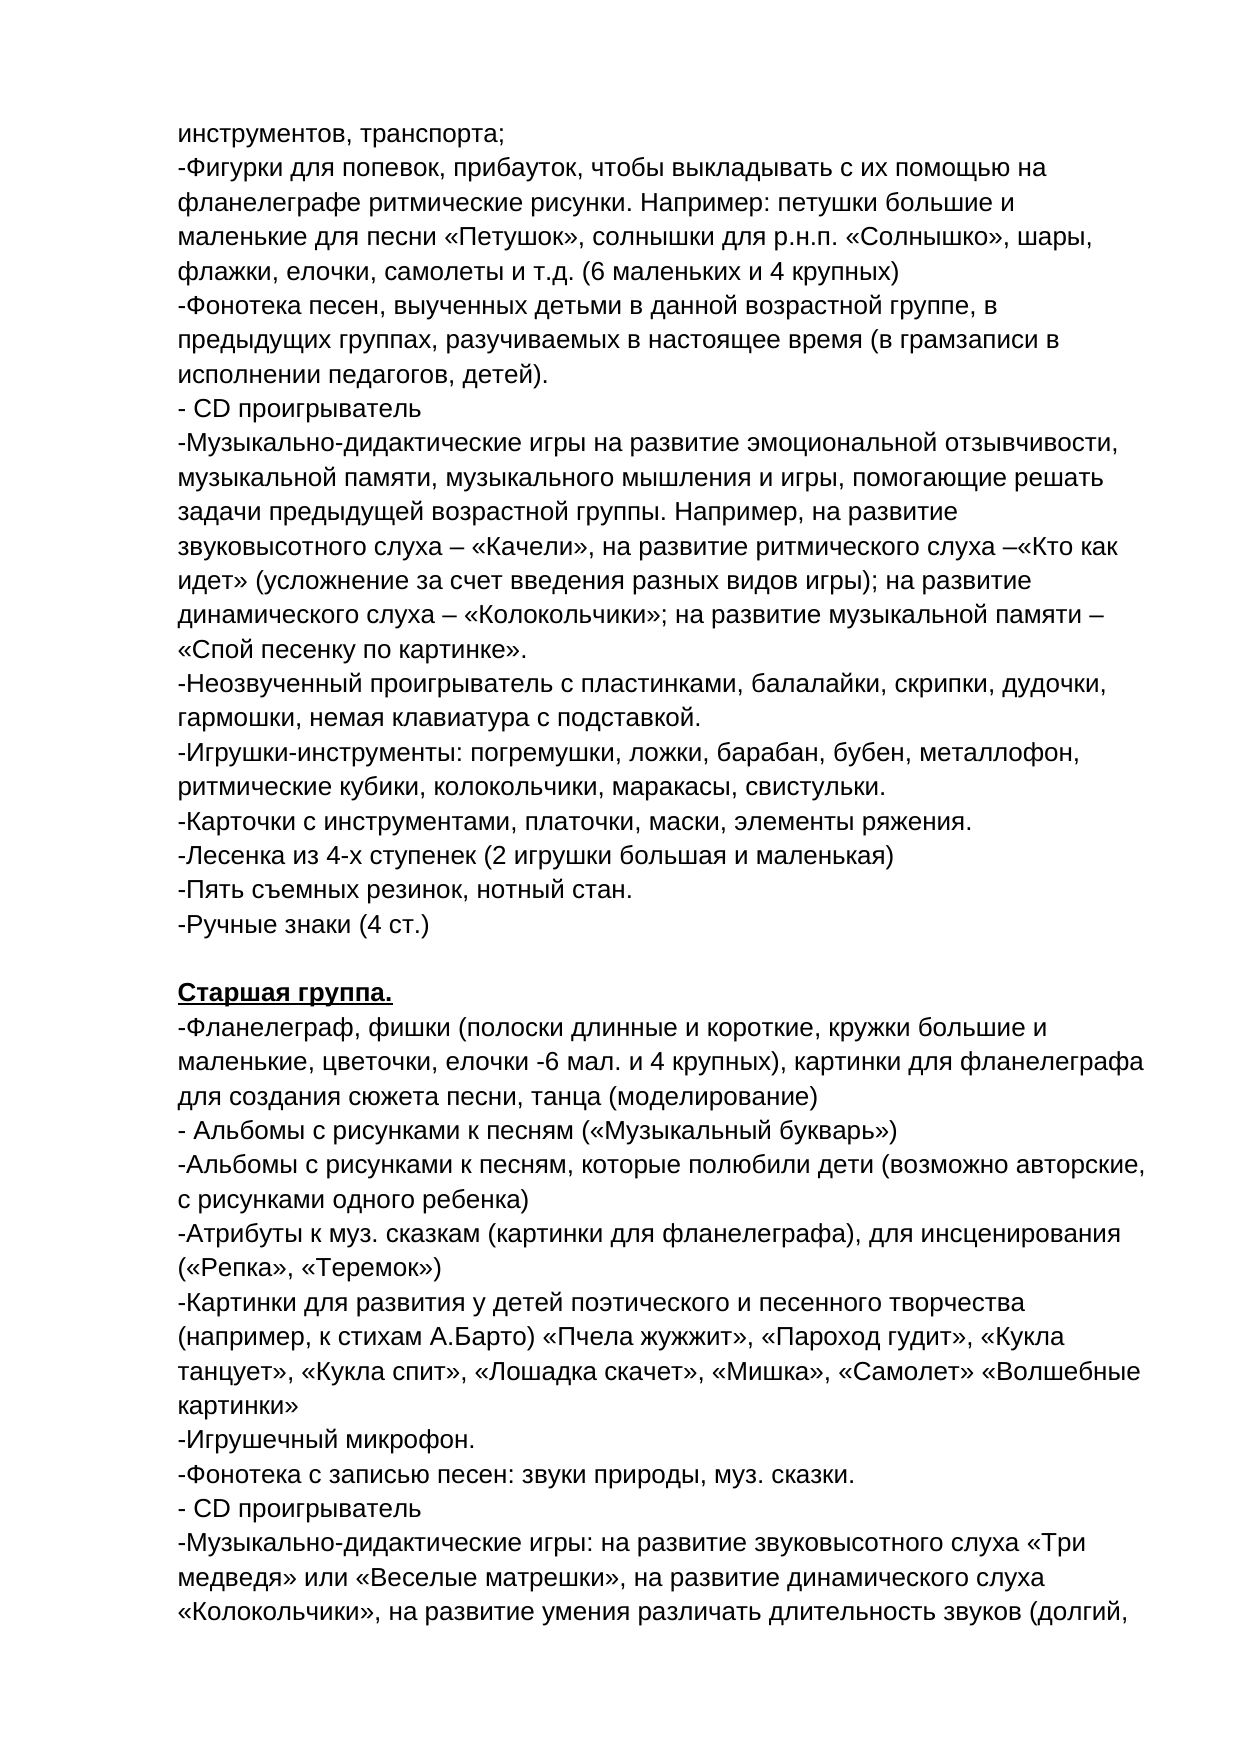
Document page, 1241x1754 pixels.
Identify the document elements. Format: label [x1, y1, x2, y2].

text [177, 118, 1152, 1626]
